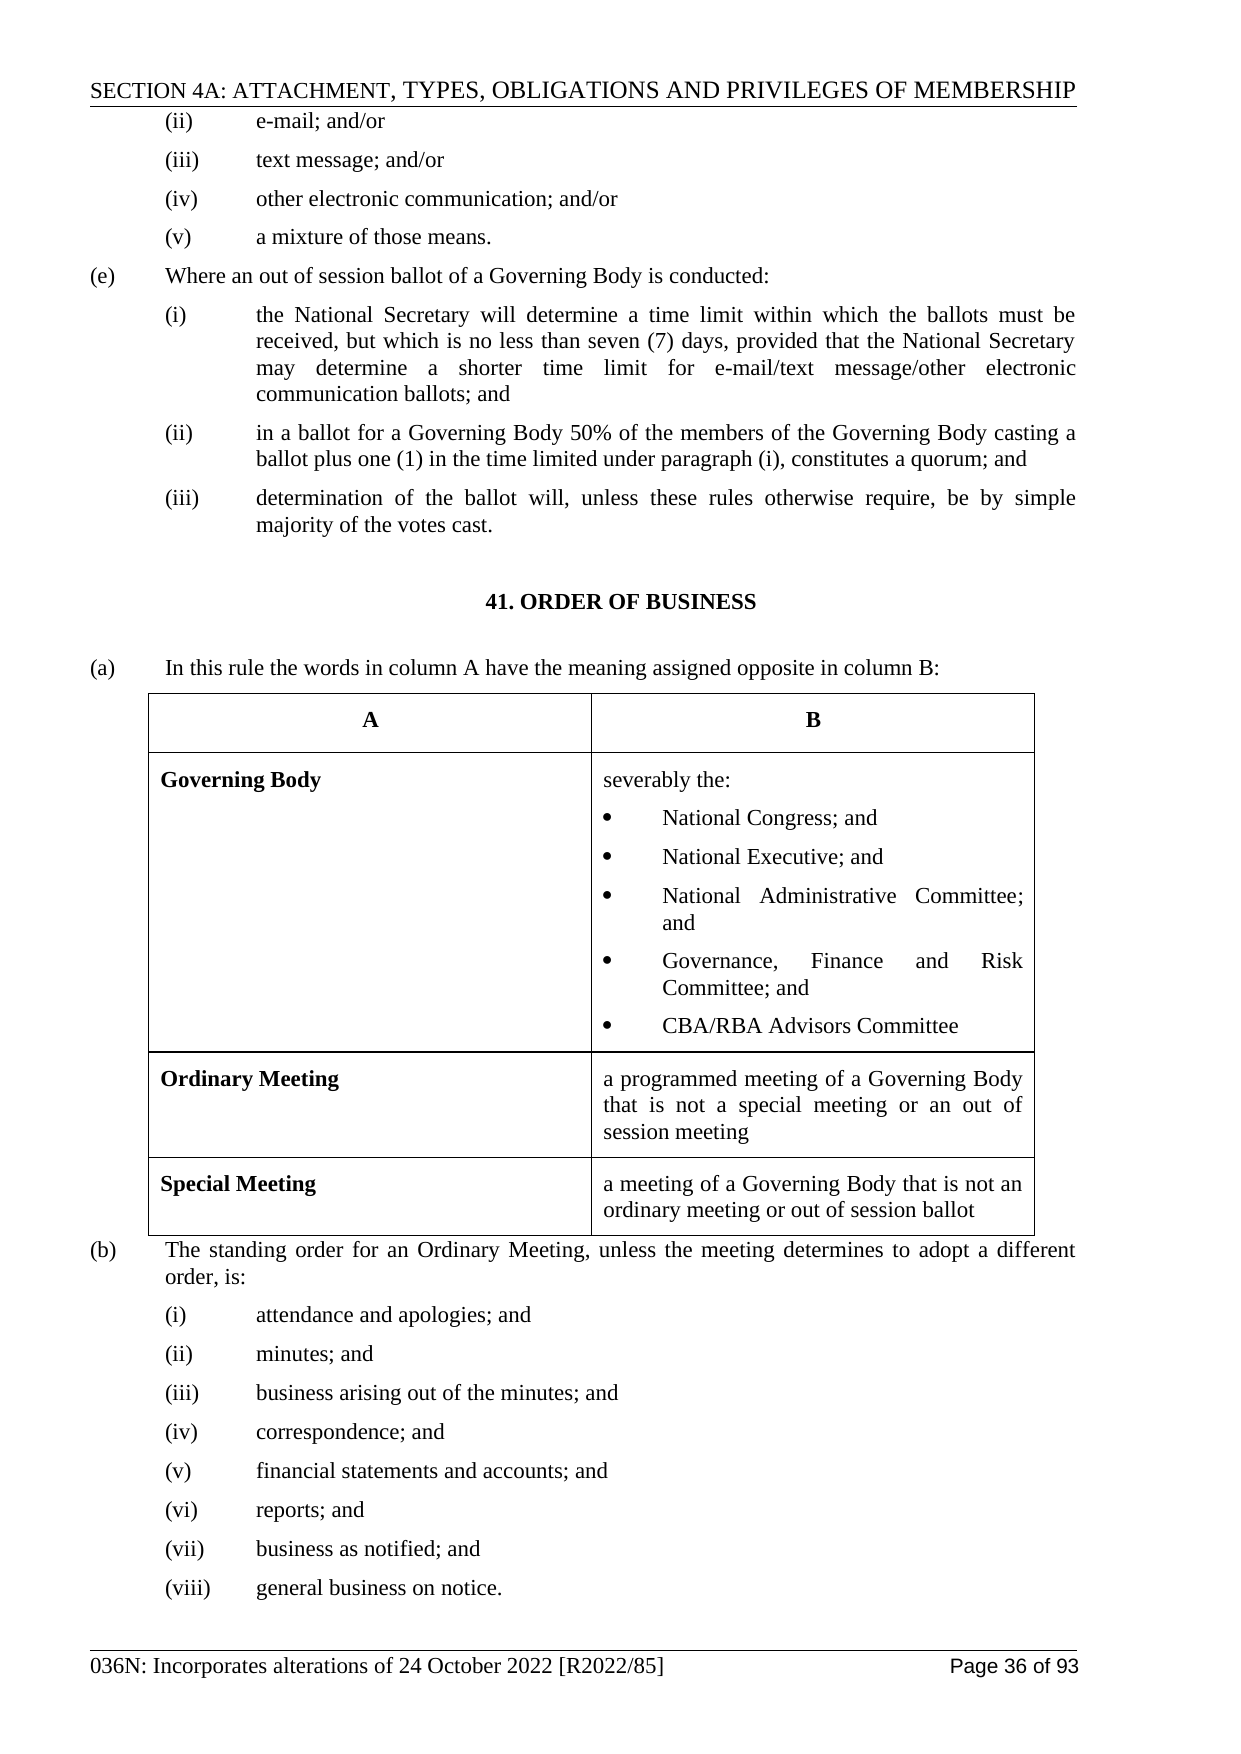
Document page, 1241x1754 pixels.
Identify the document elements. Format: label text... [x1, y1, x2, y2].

text (vii) business as notified; and [165, 1535, 1077, 1561]
table_cell Governing Body [149, 753, 591, 1051]
text (a) In this rule the words in column A have the meaning assigned opposite in column B: [90, 654, 1077, 681]
table_cell severably the: National Congress; and National Executive; and National Administrative Committee; and Governance, Finance and Risk Committee; and CBA/RBA Advisors Committee [592, 753, 1034, 1051]
text (ii) minutes; and [165, 1340, 1077, 1367]
table_cell a meeting of a Governing Body that is not an ordinary meeting or out of session ballot [592, 1158, 1034, 1235]
text (e) Where an out of session ballot of a Governing Body is conducted: [90, 262, 1077, 289]
text (iii) business arising out of the minutes; and [165, 1379, 1077, 1406]
text (i) attendance and apologies; and [165, 1302, 1077, 1328]
subtitle 41. ORDER OF BUSINESS [165, 588, 1077, 615]
table_cell a programmed meeting of a Governing Body that is not a special meeting or an out of session meeting [592, 1053, 1034, 1157]
text (ii) e-mail; and/or [165, 107, 1077, 133]
text (v) financial statements and accounts; and [165, 1457, 1077, 1483]
text (ii) in a ballot for a Governing Body 50% of the members of the Governing Body casting a ballot plus one (1) in the time limited under paragraph (i), constitutes a quorum; and [165, 419, 1077, 472]
table_header B [592, 694, 1034, 752]
table_cell Ordinary Meeting [149, 1053, 591, 1157]
text (viii) general business on notice. [165, 1573, 1077, 1600]
text (vi) reports; and [165, 1496, 1077, 1522]
text (iii) text message; and/or [165, 146, 1077, 172]
text (v) a mixture of those means. [165, 223, 1077, 250]
text (i) the National Secretary will determine a time limit within which the ballots must be received, but which is no less than seven (7) days, provided that the National Secretary may determine a shorter time limit for e-mail/text message/other electronic communication ballots; and [165, 301, 1077, 407]
text (b) The standing order for an Ordinary Meeting, unless the meeting determines to adopt a different order, is: [90, 1236, 1077, 1289]
text (iv) correspondence; and [165, 1418, 1077, 1444]
text (iii) determination of the ballot will, unless these rules otherwise require, be by simple majority of the votes cast. [165, 484, 1077, 537]
text (iv) other electronic communication; and/or [165, 184, 1077, 211]
table_header A [149, 694, 591, 752]
table_cell Special Meeting [149, 1158, 591, 1235]
